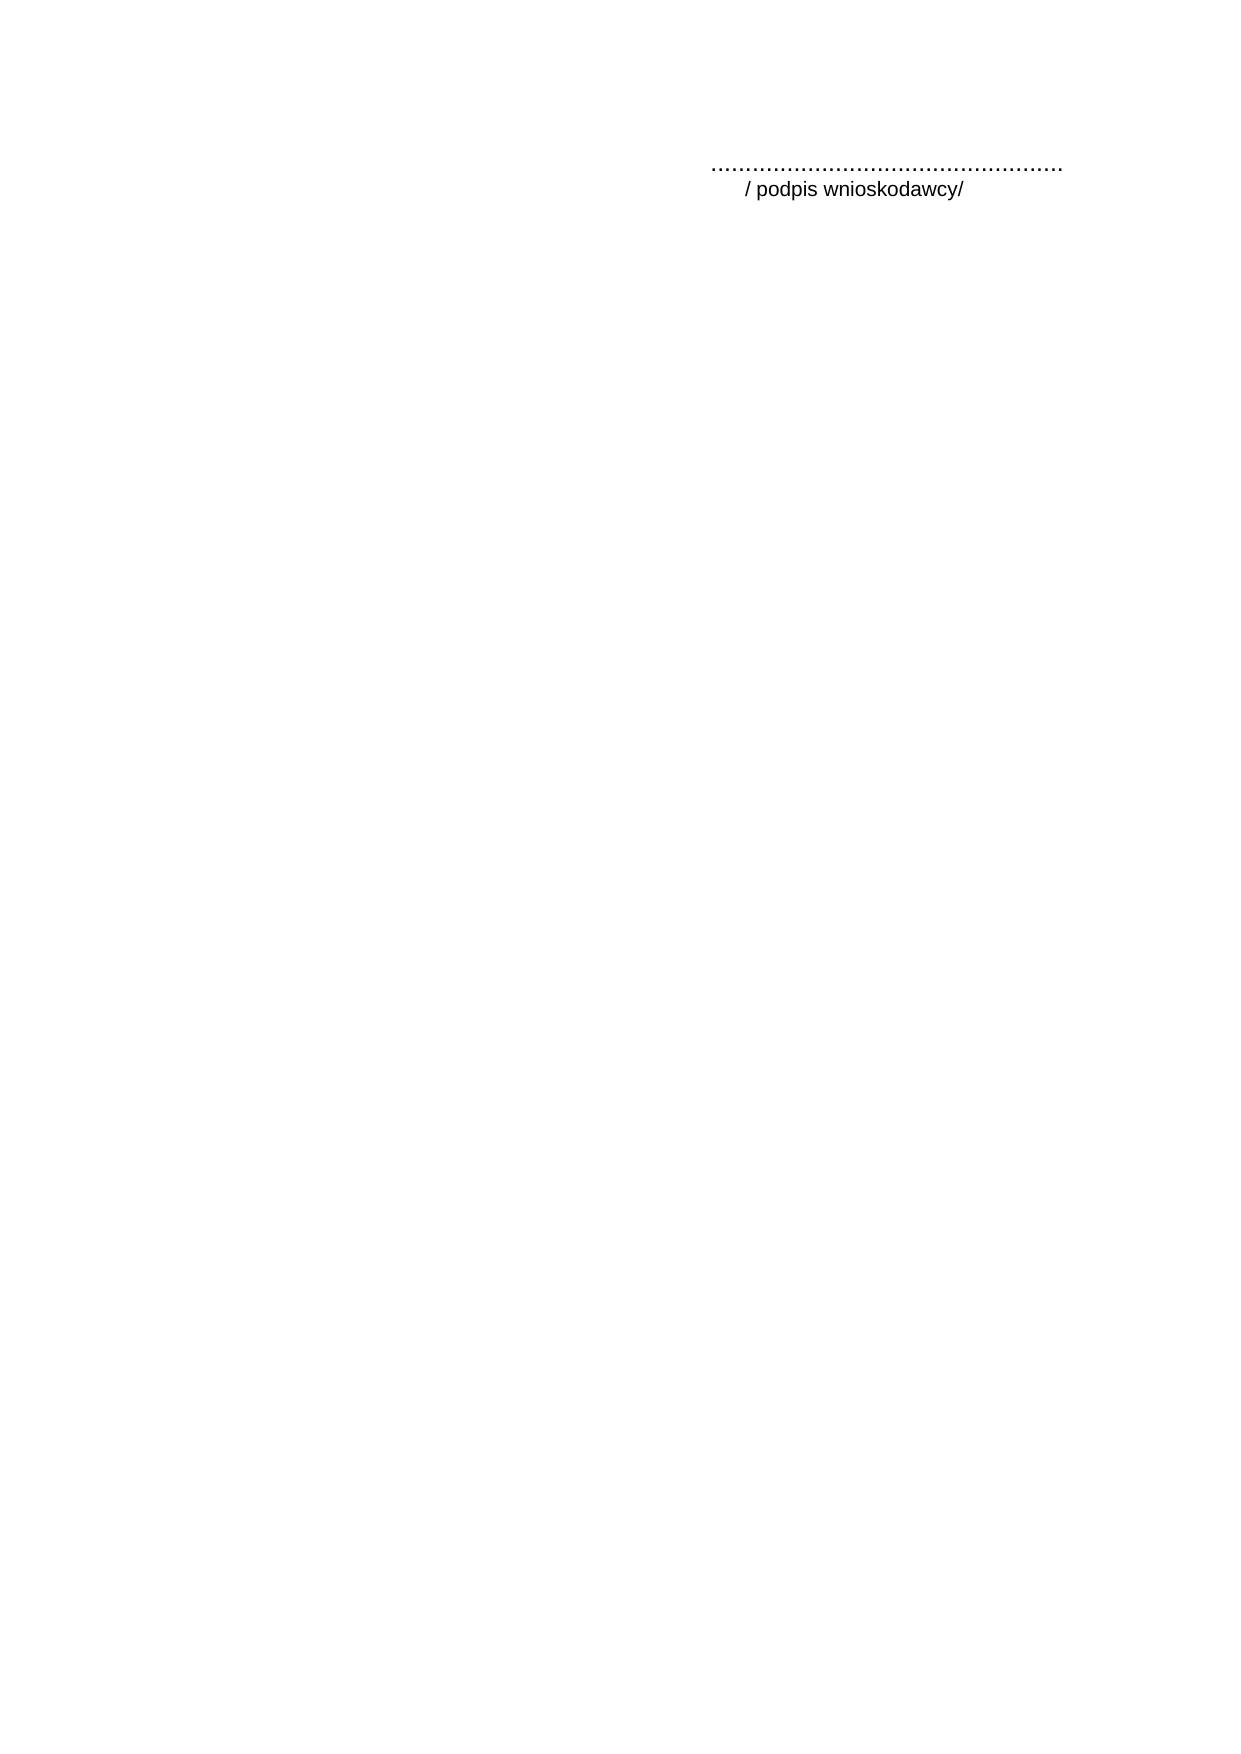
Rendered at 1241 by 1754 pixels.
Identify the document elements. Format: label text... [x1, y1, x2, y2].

text / podpis wnioskodawcy/ [148, 176, 1093, 200]
text ................................................... [148, 148, 1093, 176]
